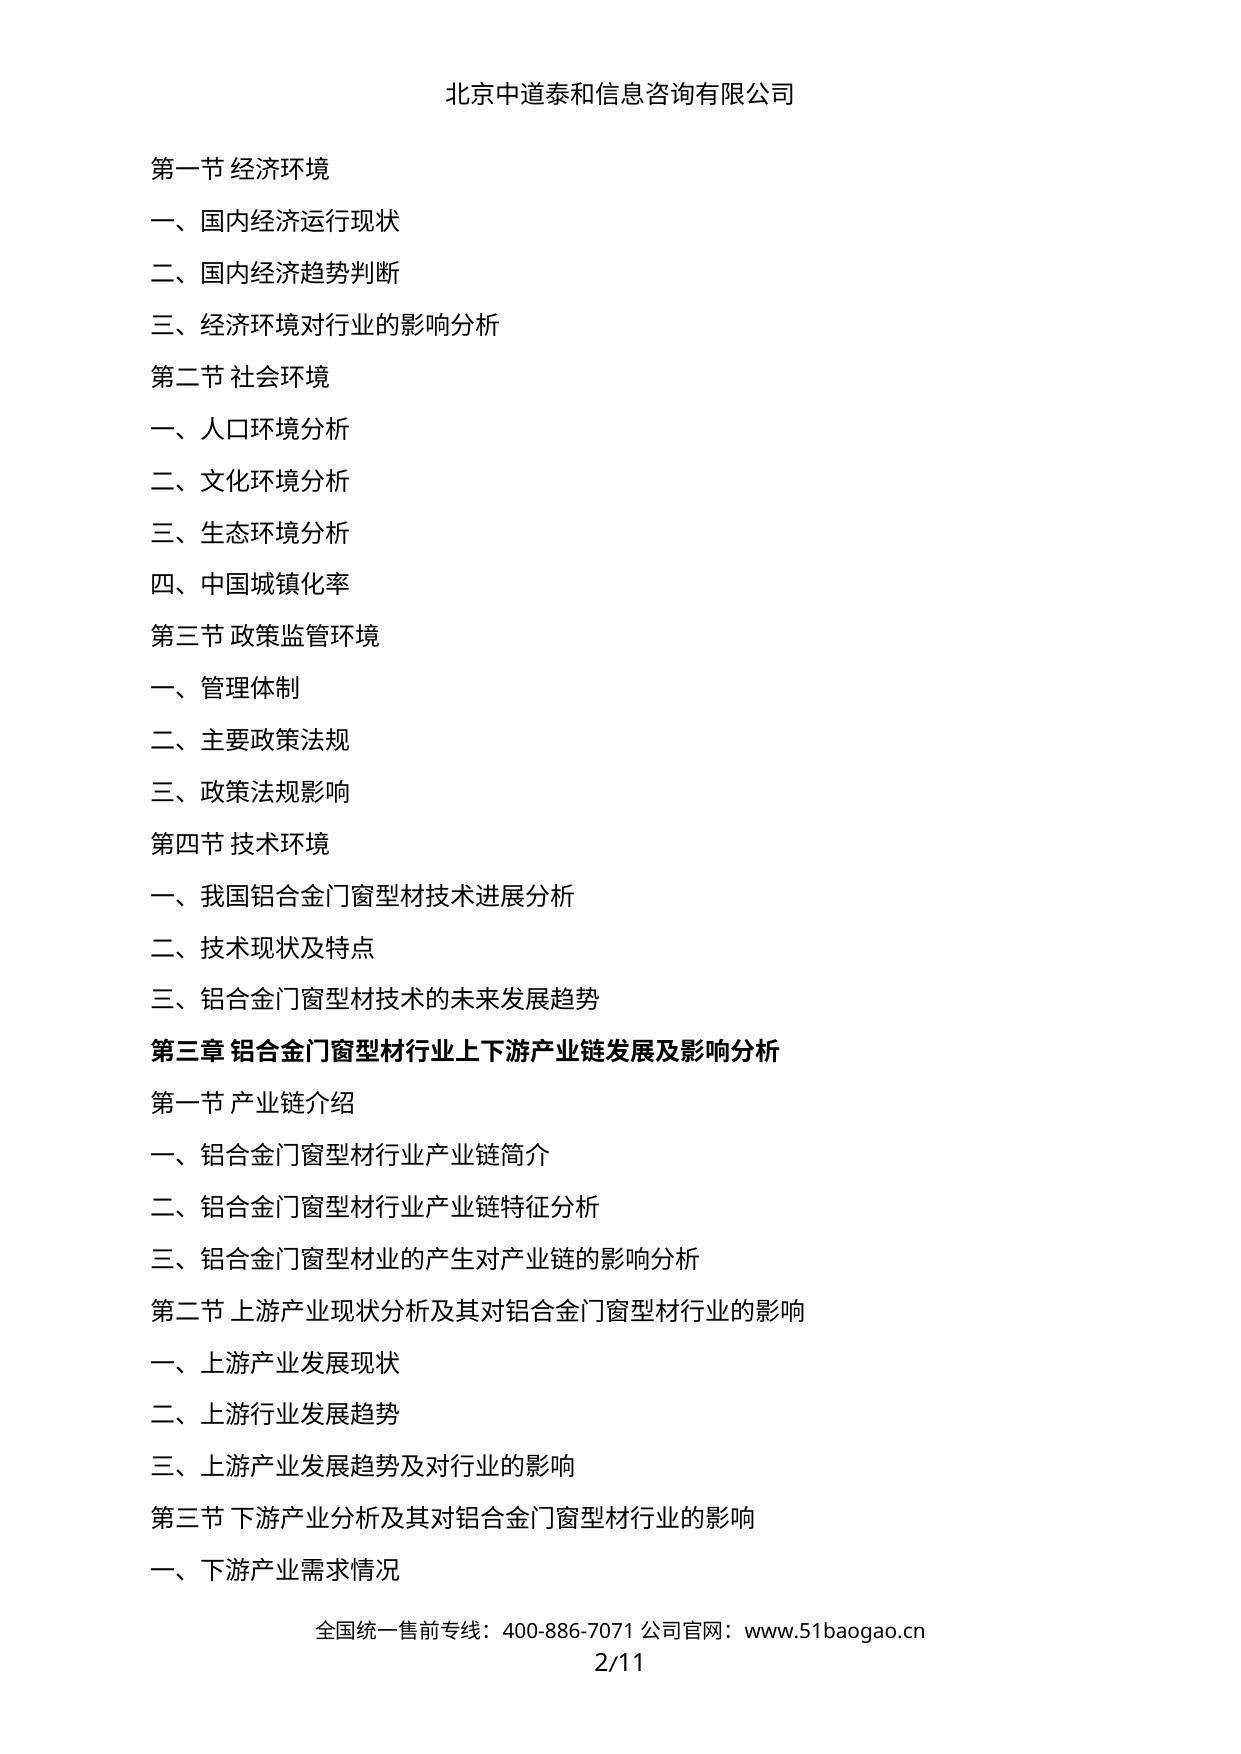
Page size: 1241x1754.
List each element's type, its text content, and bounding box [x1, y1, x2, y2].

text 第一节 产业链介绍 [150, 1084, 1090, 1120]
text 第一节 经济环境 [150, 150, 1090, 186]
text 一、人口环境分析 [150, 409, 1090, 446]
text 三、经济环境对行业的影响分析 [150, 306, 1090, 342]
text 二、铝合金门窗型材行业产业链特征分析 [150, 1187, 1090, 1224]
text 二、技术现状及特点 [150, 928, 1090, 964]
text 三、上游产业发展趋势及对行业的影响 [150, 1447, 1090, 1483]
text 一、铝合金门窗型材行业产业链简介 [150, 1136, 1090, 1172]
text 四、中国城镇化率 [150, 565, 1090, 601]
text 第三节 下游产业分析及其对铝合金门窗型材行业的影响 [150, 1499, 1090, 1535]
text 三、生态环境分析 [150, 513, 1090, 549]
text 第二节 社会环境 [150, 357, 1090, 394]
text 第四节 技术环境 [150, 824, 1090, 861]
text 一、我国铝合金门窗型材技术进展分析 [150, 876, 1090, 912]
text 一、国内经济运行现状 [150, 202, 1090, 238]
text 三、铝合金门窗型材业的产生对产业链的影响分析 [150, 1239, 1090, 1276]
text 三、政策法规影响 [150, 772, 1090, 809]
text 三、铝合金门窗型材技术的未来发展趋势 [150, 980, 1090, 1016]
text 第三节 政策监管环境 [150, 617, 1090, 653]
text 二、上游行业发展趋势 [150, 1395, 1090, 1431]
text 二、主要政策法规 [150, 721, 1090, 757]
text 二、国内经济趋势判断 [150, 254, 1090, 290]
text 一、下游产业需求情况 [150, 1551, 1090, 1587]
text 第三章 铝合金门窗型材行业上下游产业链发展及影响分析 [150, 1032, 1090, 1068]
text 二、文化环境分析 [150, 461, 1090, 497]
text 第二节 上游产业现状分析及其对铝合金门窗型材行业的影响 [150, 1291, 1090, 1327]
text 一、管理体制 [150, 669, 1090, 705]
text 一、上游产业发展现状 [150, 1343, 1090, 1379]
